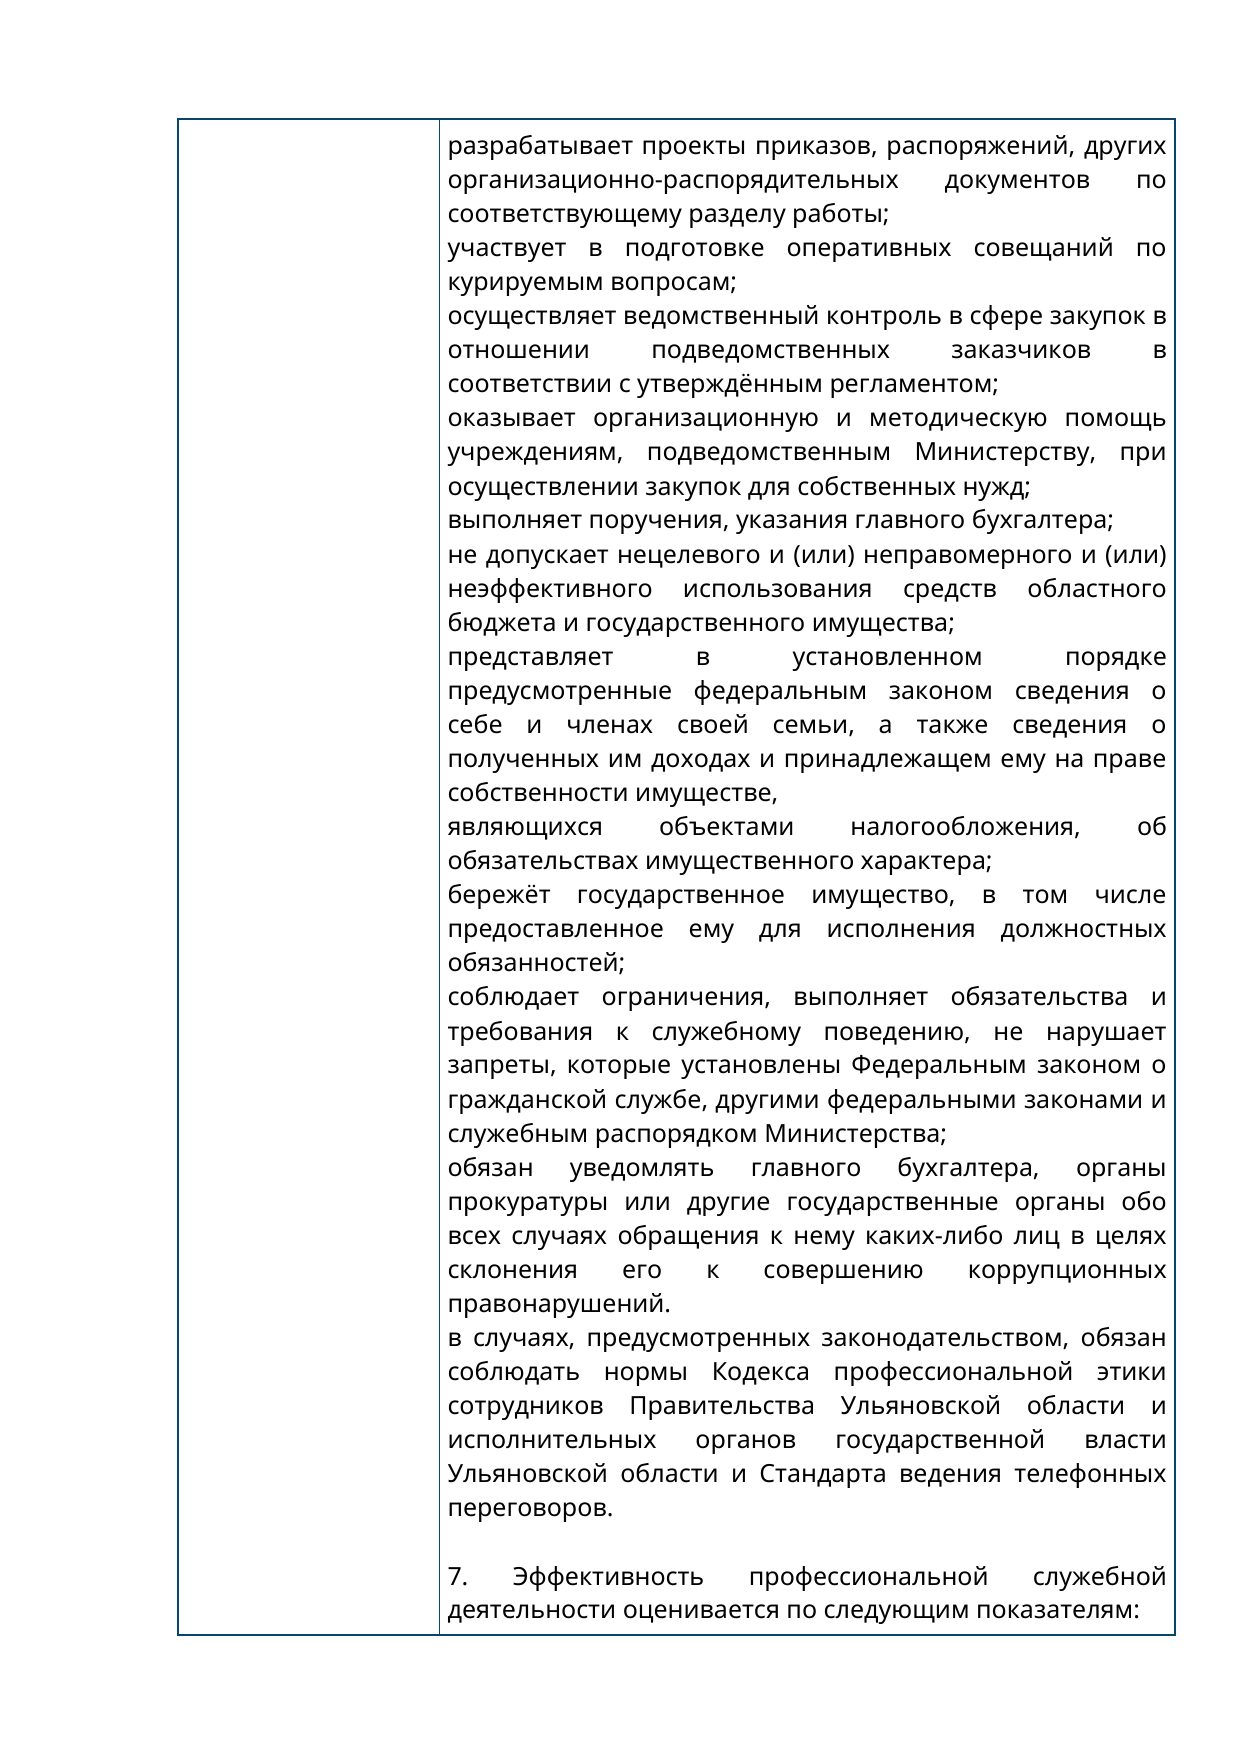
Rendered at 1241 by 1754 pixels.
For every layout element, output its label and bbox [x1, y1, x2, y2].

table_cell [179, 120, 439, 1634]
table_cell [440, 120, 1174, 1634]
